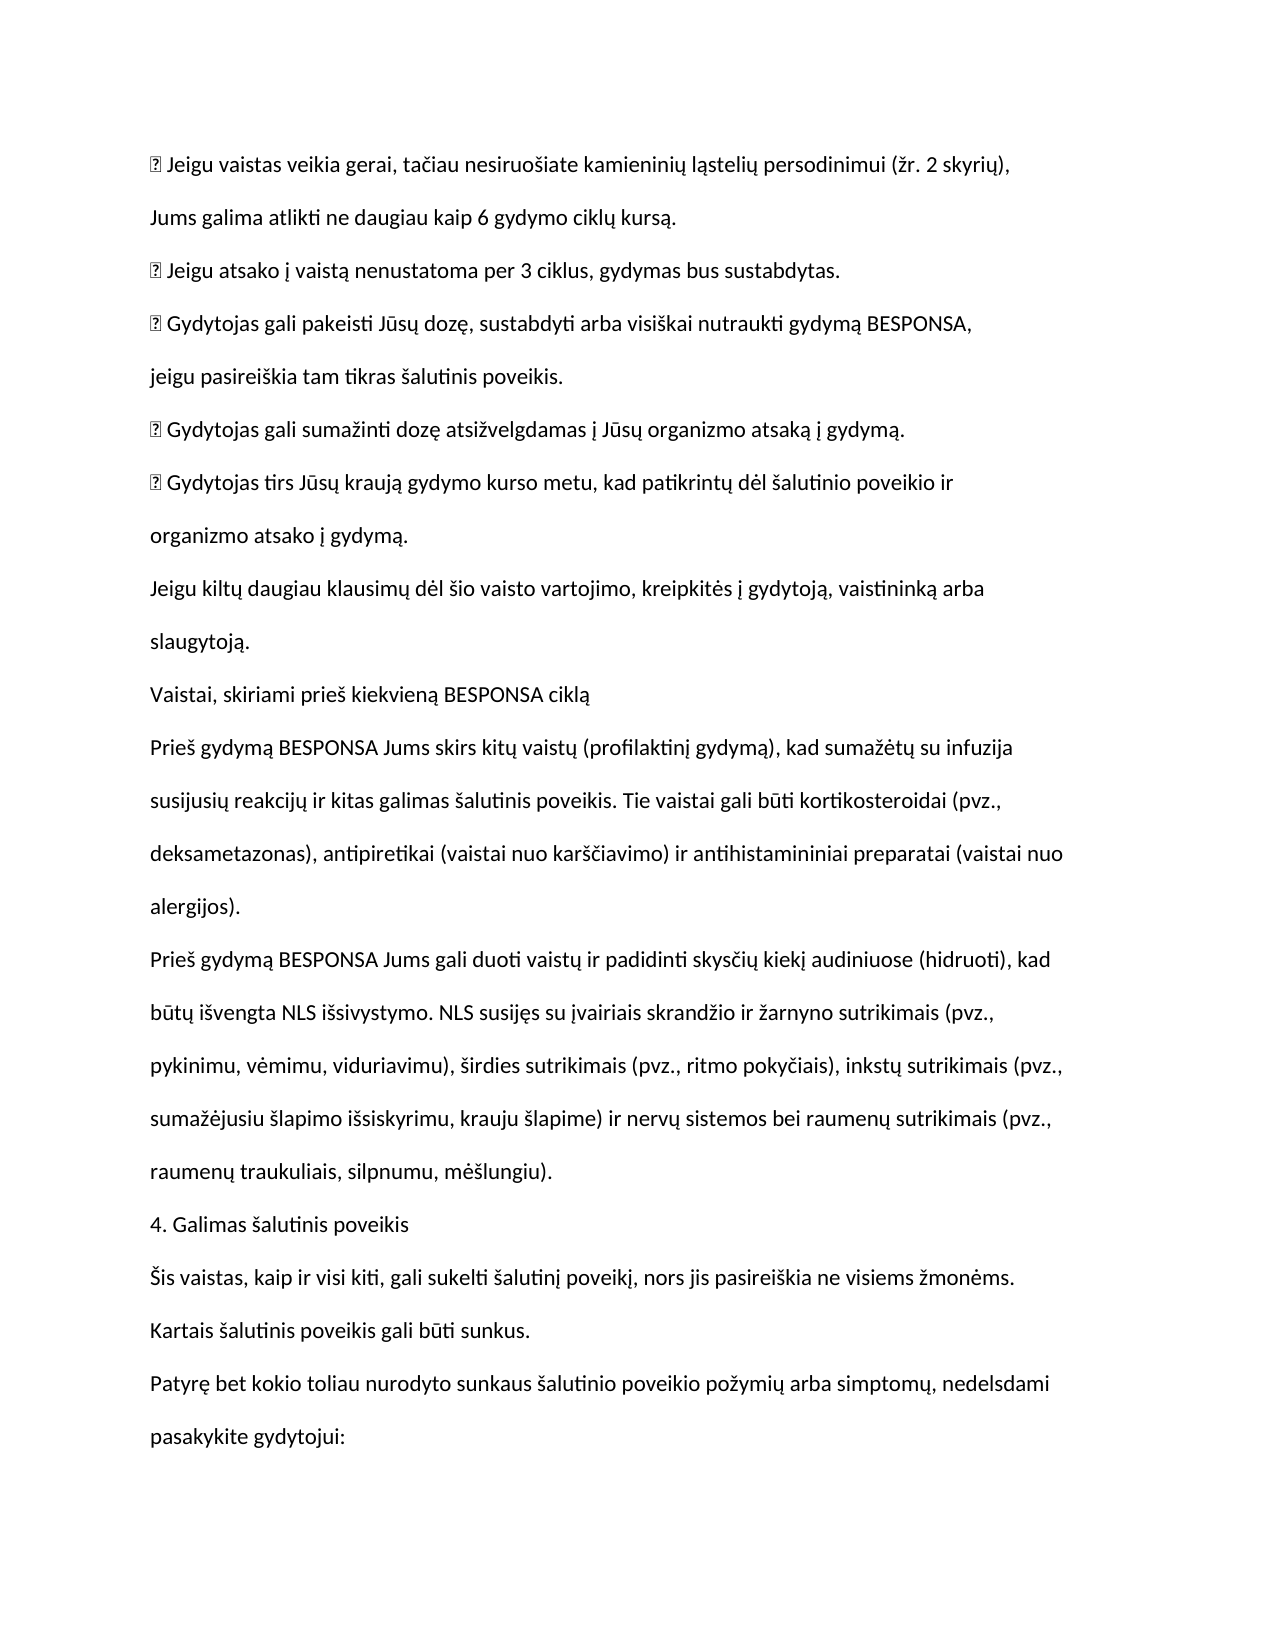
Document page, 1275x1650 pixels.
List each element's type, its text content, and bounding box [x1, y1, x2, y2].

text 4. Galimas šalutinis poveikis [150, 1210, 1125, 1238]
text slaugytoją. [150, 627, 1125, 655]
text Jeigu kiltų daugiau klausimų dėl šio vaisto vartojimo, kreipkitės į gydytoją, vaistininką arba [150, 574, 1125, 602]
text pasakykite gydytojui: [150, 1422, 1125, 1451]
text  Jeigu vaistas veikia gerai, tačiau nesiruošiate kamieninių ląstelių persodinimui (žr. 2 skyrių), [150, 150, 1125, 178]
text  Gydytojas tirs Jūsų kraują gydymo kurso metu, kad patikrintų dėl šalutinio poveikio ir [150, 468, 1125, 496]
text raumenų traukuliais, silpnumu, mėšlungiu). [150, 1157, 1125, 1185]
text organizmo atsako į gydymą. [150, 521, 1125, 549]
text sumažėjusiu šlapimo išsiskyrimu, krauju šlapime) ir nervų sistemos bei raumenų sutrikimais (pvz., [150, 1104, 1125, 1132]
text Patyrę bet kokio toliau nurodyto sunkaus šalutinio poveikio požymių arba simptomų, nedelsdami [150, 1369, 1125, 1397]
text  Gydytojas gali pakeisti Jūsų dozę, sustabdyti arba visiškai nutraukti gydymą BESPONSA, [150, 309, 1125, 337]
text Prieš gydymą BESPONSA Jums gali duoti vaistų ir padidinti skysčių kiekį audiniuose (hidruoti), kad [150, 945, 1125, 973]
text jeigu pasireiškia tam tikras šalutinis poveikis. [150, 362, 1125, 390]
text pykinimu, vėmimu, viduriavimu), širdies sutrikimais (pvz., ritmo pokyčiais), inkstų sutrikimais (pvz., [150, 1051, 1125, 1079]
text Jums galima atlikti ne daugiau kaip 6 gydymo ciklų kursą. [150, 203, 1125, 231]
text Šis vaistas, kaip ir visi kiti, gali sukelti šalutinį poveikį, nors jis pasireiškia ne visiems žmonėms. [150, 1263, 1125, 1291]
text susijusių reakcijų ir kitas galimas šalutinis poveikis. Tie vaistai gali būti kortikosteroidai (pvz., [150, 786, 1125, 814]
text  Jeigu atsako į vaistą nenustatoma per 3 ciklus, gydymas bus sustabdytas. [150, 256, 1125, 284]
text deksametazonas), antipiretikai (vaistai nuo karščiavimo) ir antihistamininiai preparatai (vaistai nuo [150, 839, 1125, 867]
text Kartais šalutinis poveikis gali būti sunkus. [150, 1316, 1125, 1344]
text Prieš gydymą BESPONSA Jums skirs kitų vaistų (profilaktinį gydymą), kad sumažėtų su infuzija [150, 733, 1125, 761]
text alergijos). [150, 892, 1125, 920]
text  Gydytojas gali sumažinti dozę atsižvelgdamas į Jūsų organizmo atsaką į gydymą. [150, 415, 1125, 443]
text būtų išvengta NLS išsivystymo. NLS susijęs su įvairiais skrandžio ir žarnyno sutrikimais (pvz., [150, 998, 1125, 1026]
text Vaistai, skiriami prieš kiekvieną BESPONSA ciklą [150, 680, 1125, 708]
